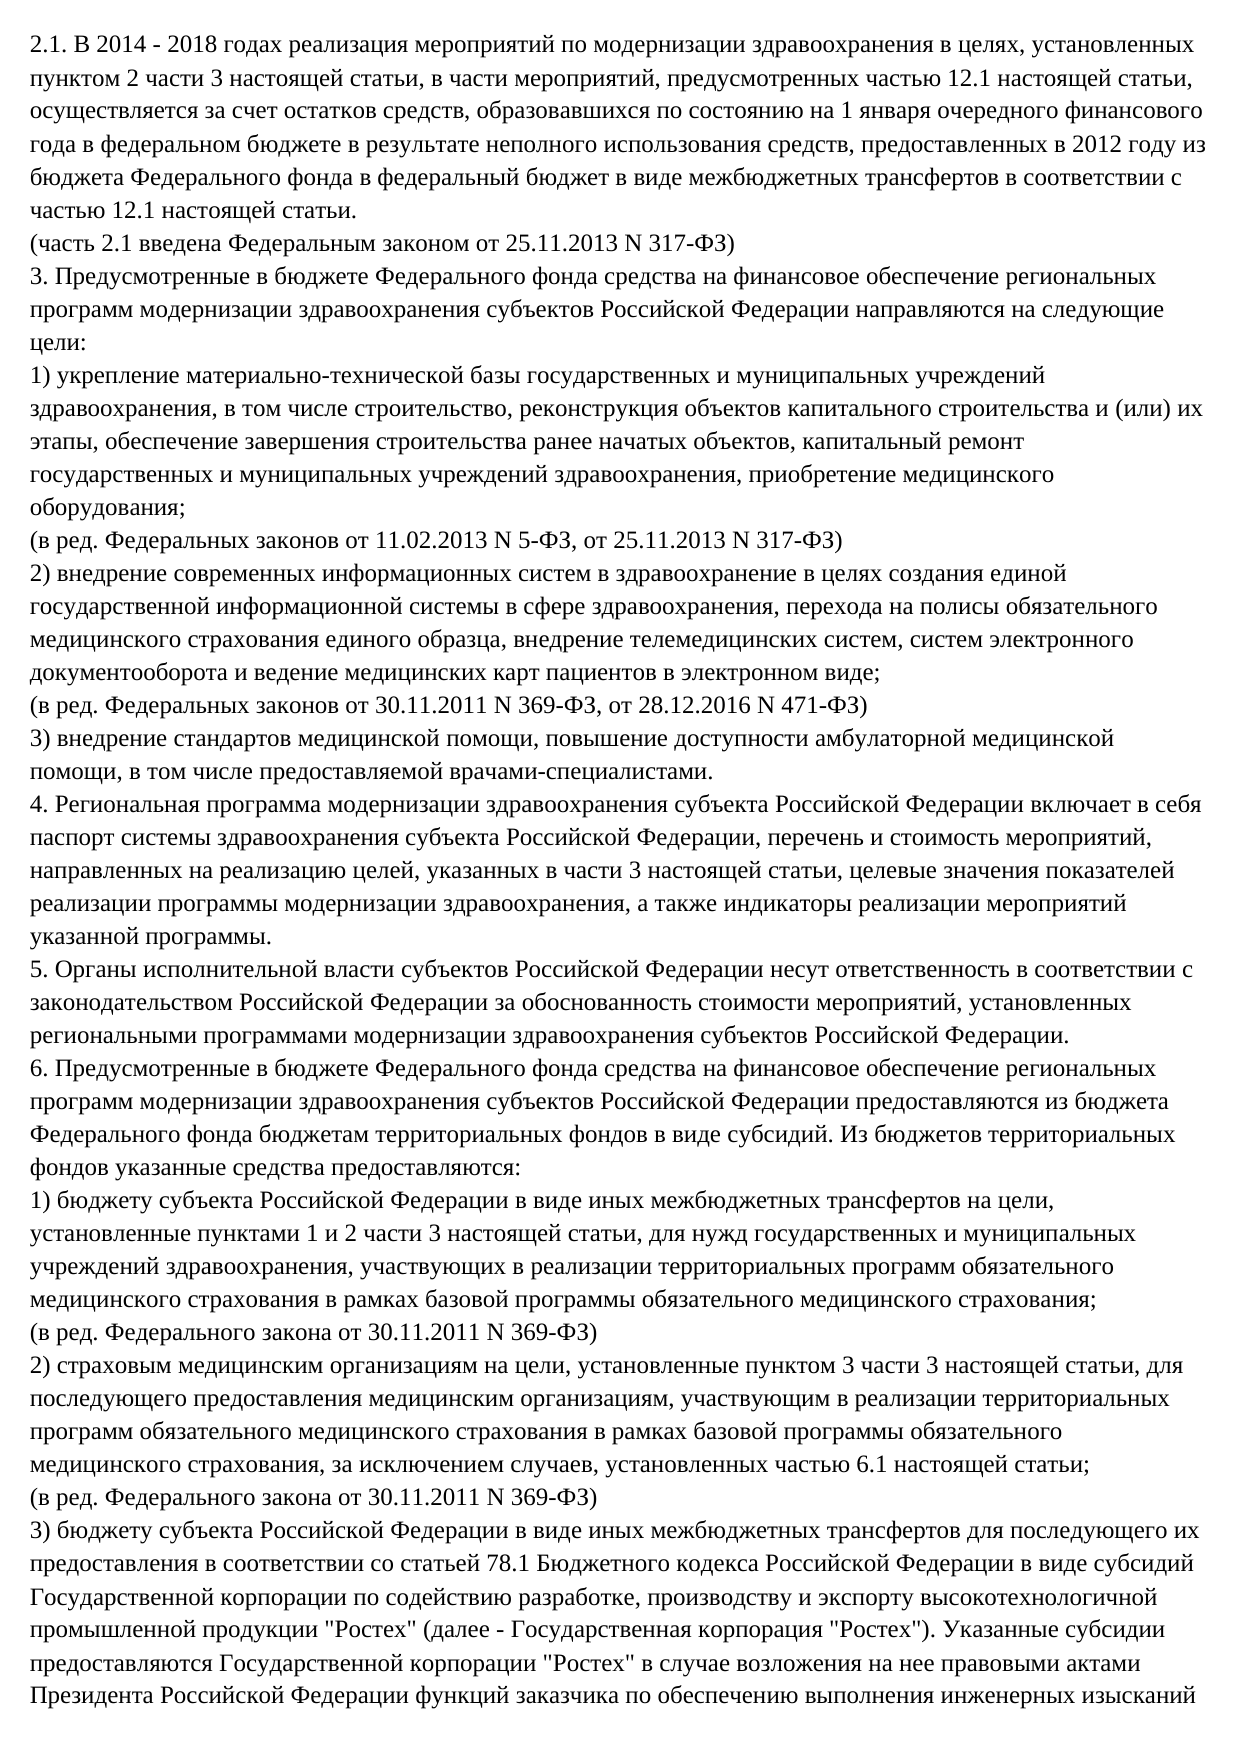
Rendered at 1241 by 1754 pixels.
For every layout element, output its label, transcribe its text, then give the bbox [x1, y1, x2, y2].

text 3. Предусмотренные в бюджете Федерального фонда средства на финансовое обеспечение региональных программ модернизации здравоохранения субъектов Российской Федерации направляются на следующие цели: [29, 261, 1211, 356]
text 2) внедрение современных информационных систем в здравоохранение в целях создания единой государственной информационной системы в сфере здравоохранения, перехода на полисы обязательного медицинского страхования единого образца, внедрение телемедицинских систем, систем электронного документооборота и ведение медицинских карт пациентов в электронном виде; [29, 558, 1211, 686]
text 1) укрепление материально-технической базы государственных и муниципальных учреждений здравоохранения, в том числе строительство, реконструкция объектов капитального строительства и (или) их этапы, обеспечение завершения строительства ранее начатых объектов, капитальный ремонт государственных и муниципальных учреждений здравоохранения, приобретение медицинского оборудования; [29, 360, 1211, 521]
text 3) внедрение стандартов медицинской помощи, повышение доступности амбулаторной медицинской помощи, в том числе предоставляемой врачами-специалистами. [29, 723, 1211, 785]
text (в ред. Федерального закона от 30.11.2011 N 369-ФЗ) [29, 1317, 1211, 1346]
text (в ред. Федеральных законов от 30.11.2011 N 369-ФЗ, от 28.12.2016 N 471-ФЗ) [29, 690, 1211, 719]
text 2.1. В 2014 - 2018 годах реализация мероприятий по модернизации здравоохранения в целях, установленных пунктом 2 части 3 настоящей статьи, в части мероприятий, предусмотренных частью 12.1 настоящей статьи, осуществляется за счет остатков средств, образовавшихся по состоянию на 1 января очередного финансового года в федеральном бюджете в результате неполного использования средств, предоставленных в 2012 году из бюджета Федерального фонда в федеральный бюджет в виде межбюджетных трансфертов в соответствии с частью 12.1 настоящей статьи. [29, 29, 1211, 223]
text 4. Региональная программа модернизации здравоохранения субъекта Российской Федерации включает в себя паспорт системы здравоохранения субъекта Российской Федерации, перечень и стоимость мероприятий, направленных на реализацию целей, указанных в части 3 настоящей статьи, целевые значения показателей реализации программы модернизации здравоохранения, а также индикаторы реализации мероприятий указанной программы. [29, 789, 1211, 950]
text (в ред. Федеральных законов от 11.02.2013 N 5-ФЗ, от 25.11.2013 N 317-ФЗ) [29, 525, 1211, 554]
text (часть 2.1 введена Федеральным законом от 25.11.2013 N 317-ФЗ) [29, 228, 1211, 256]
text (в ред. Федерального закона от 30.11.2011 N 369-ФЗ) [29, 1482, 1211, 1511]
text 5. Органы исполнительной власти субъектов Российской Федерации несут ответственность в соответствии с законодательством Российской Федерации за обоснованность стоимости мероприятий, установленных региональными программами модернизации здравоохранения субъектов Российской Федерации. [29, 954, 1211, 1049]
text 6. Предусмотренные в бюджете Федерального фонда средства на финансовое обеспечение региональных программ модернизации здравоохранения субъектов Российской Федерации предоставляются из бюджета Федерального фонда бюджетам территориальных фондов в виде субсидий. Из бюджетов территориальных фондов указанные средства предоставляются: [29, 1053, 1211, 1181]
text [29, 1516, 1211, 1709]
text 2) страховым медицинским организациям на цели, установленные пунктом 3 части 3 настоящей статьи, для последующего предоставления медицинским организациям, участвующим в реализации территориальных программ обязательного медицинского страхования в рамках базовой программы обязательного медицинского страхования, за исключением случаев, установленных частью 6.1 настоящей статьи; [29, 1350, 1211, 1478]
text 1) бюджету субъекта Российской Федерации в виде иных межбюджетных трансфертов на цели, установленные пунктами 1 и 2 части 3 настоящей статьи, для нужд государственных и муниципальных учреждений здравоохранения, участвующих в реализации территориальных программ обязательного медицинского страхования в рамках базовой программы обязательного медицинского страхования; [29, 1185, 1211, 1313]
